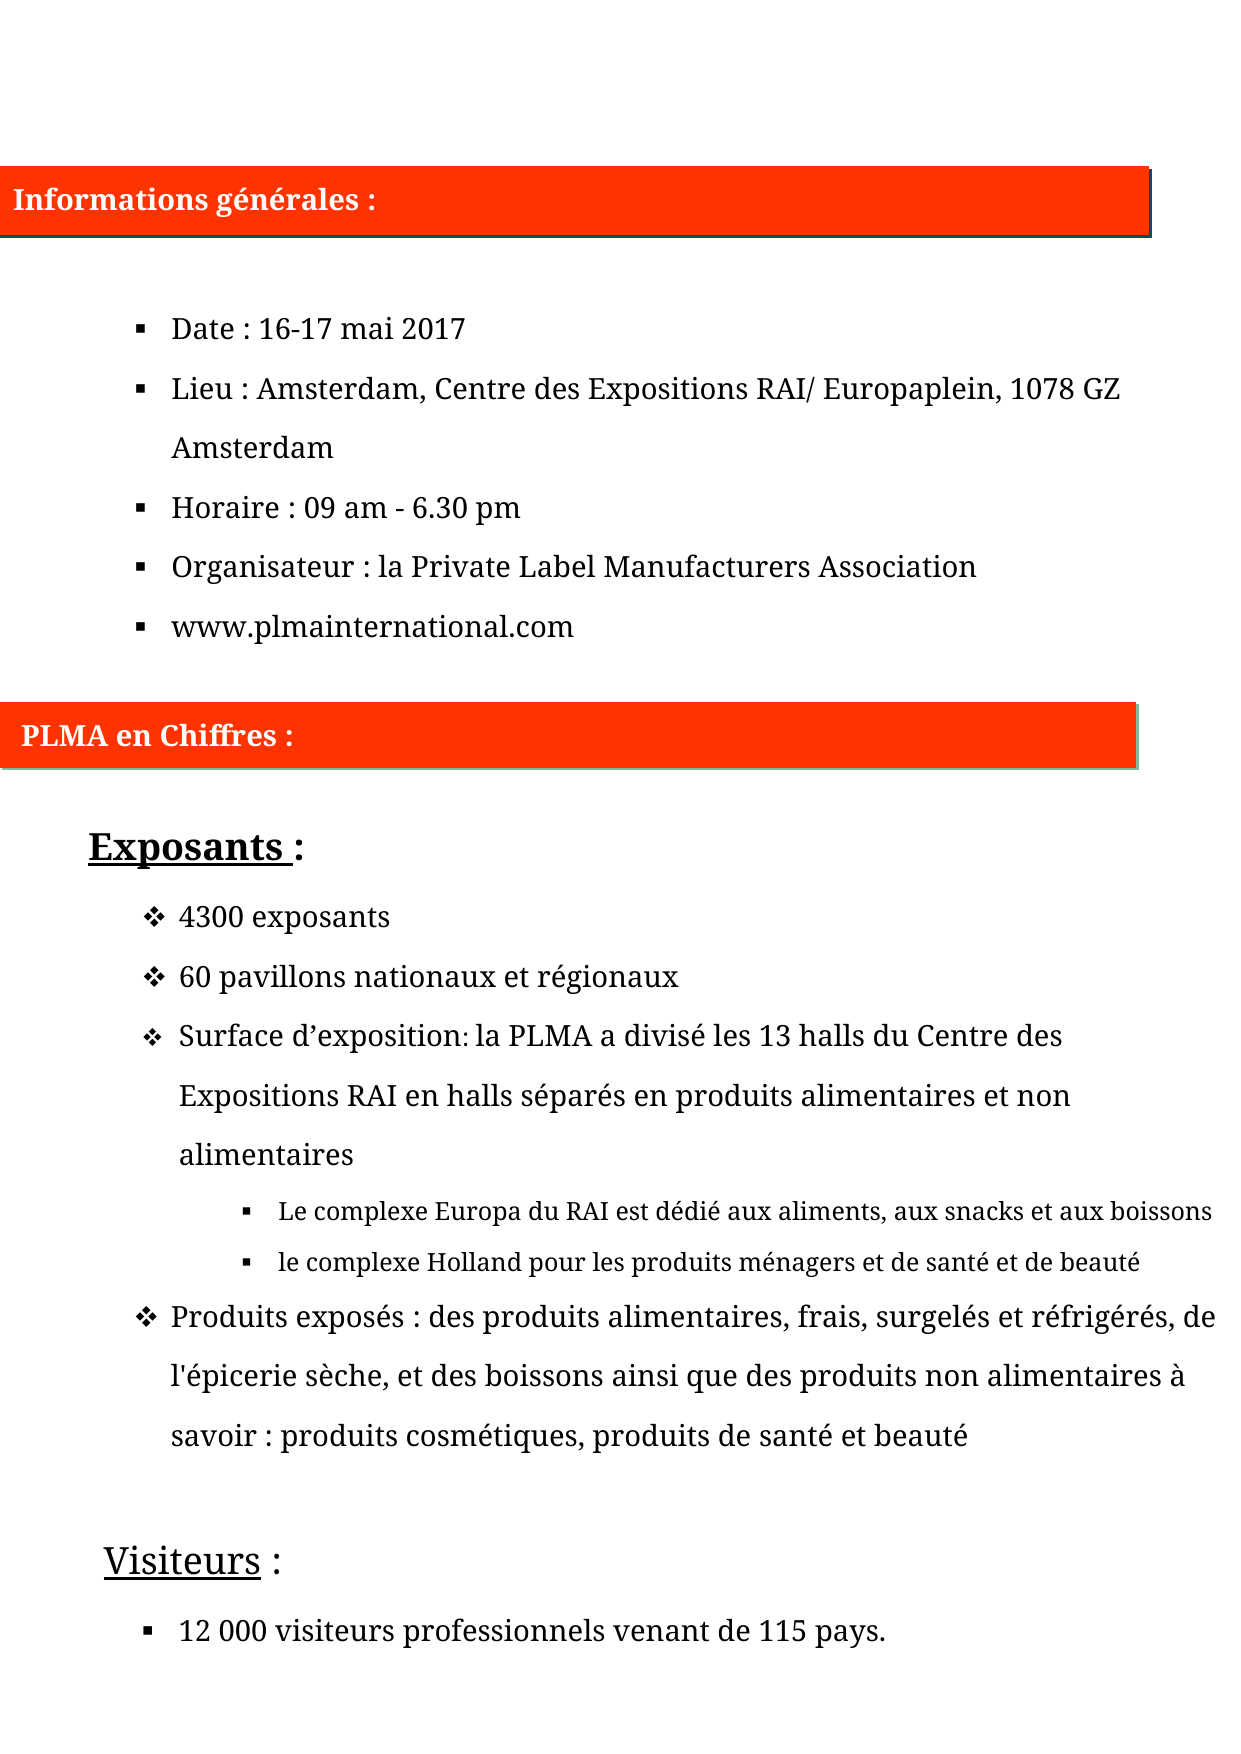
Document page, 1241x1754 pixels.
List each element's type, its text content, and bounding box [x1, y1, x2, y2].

list Date : 16-17 mai 2017 [134, 308, 1226, 348]
list Horaire : 09 am - 6.30 pm [134, 487, 1226, 527]
list Lieu : Amsterdam, Centre des Expositions RAI/ Europaplein, 1078 GZ Amsterdam [134, 368, 1226, 467]
list 60 pavillons nationaux et régionaux [141, 956, 1226, 996]
list Visiteurs : [29, 1534, 1226, 1585]
list Le complexe Europa du RAI est dédié aux aliments, aux snacks et aux boissons [241, 1194, 1226, 1228]
list 4300 exposants [141, 897, 1226, 936]
list 12 000 visiteurs professionnels venant de 115 pays. [141, 1611, 1226, 1650]
list Produits exposés : des produits alimentaires, frais, surgelés et réfrigérés, de l'épicerie sèche, et des boissons ainsi que des produits non alimentaires à savoir : produits cosmétiques, produits de santé et beauté [133, 1296, 1226, 1455]
list Exposants : [29, 820, 1226, 871]
list www.plmainternational.com [134, 606, 1226, 646]
list Organisateur : la Private Label Manufacturers Association [134, 546, 1226, 586]
list Surface d’exposition: la PLMA a divisé les 13 halls du Centre des Expositions RAI en halls séparés en produits alimentaires et non alimentaires [141, 1016, 1226, 1174]
list le complexe Holland pour les produits ménagers et de santé et de beauté [241, 1245, 1226, 1279]
